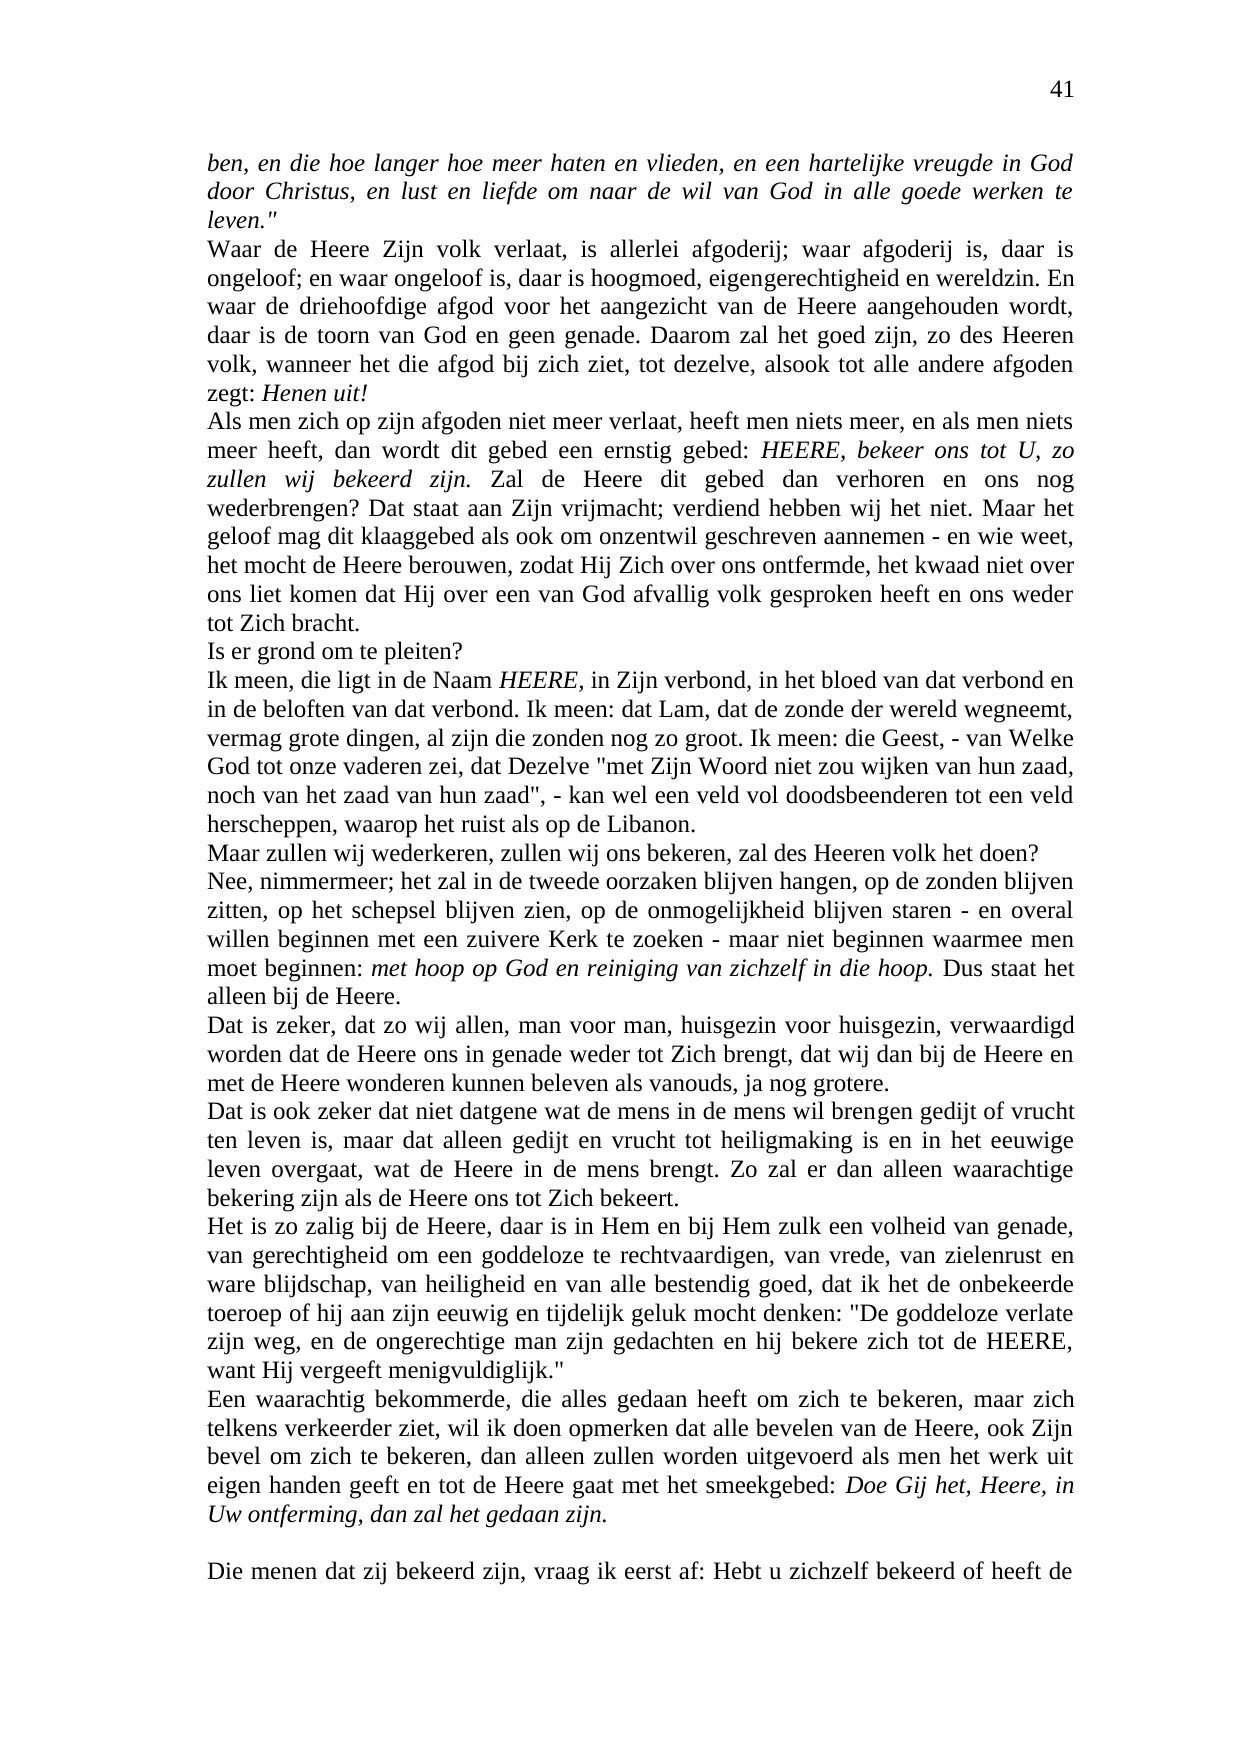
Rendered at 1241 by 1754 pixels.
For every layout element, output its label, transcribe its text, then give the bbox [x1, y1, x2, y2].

text Dat is zeker, dat zo wij allen, man voor man, huisgezin voor huisgezin, verwaardigd worden dat de Heere ons in genade weder tot Zich brengt, dat wij dan bij de Heere en met de Heere wonderen kunnen beleven als vanouds, ja nog grotere. [207, 1010, 1075, 1096]
text Als men zich op zijn afgoden niet meer verlaat, heeft men niets meer, en als men niets meer heeft, dan wordt dit gebed een ernstig gebed: HEERE, bekeer ons tot U, zo zullen wij bekeerd zijn. Zal de Heere dit gebed dan verhoren en ons nog wederbrengen? Dat staat aan Zijn vrijmacht; verdiend hebben wij het niet. Maar het geloof mag dit klaaggebed als ook om onzentwil geschreven aannemen - en wie weet, het mocht de Heere berouwen, zodat Hij Zich over ons ontfermde, het kwaad niet over ons liet komen dat Hij over een van God afvallig volk gesproken heeft en ons weder tot Zich bracht. [207, 406, 1075, 636]
text Een waarachtig bekommerde, die alles gedaan heeft om zich te bekeren, maar zich telkens verkeerder ziet, wil ik doen opmerken dat alle bevelen van de Heere, ook Zijn bevel om zich te bekeren, dan alleen zullen worden uitgevoerd als men het werk uit eigen handen geeft en tot de Heere gaat met het smeekgebed: Doe Gij het, Heere, in Uw ontferming, dan zal het gedaan zijn. [207, 1384, 1075, 1528]
text Dat is ook zeker dat niet datgene wat de mens in de mens wil brengen gedijt of vrucht ten leven is, maar dat alleen gedijt en vrucht tot heiligmaking is en in het eeuwige leven overgaat, wat de Heere in de mens brengt. Zo zal er dan alleen waarachtige bekering zijn als de Heere ons tot Zich bekeert. [207, 1096, 1075, 1211]
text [207, 148, 1075, 234]
text Het is zo zalig bij de Heere, daar is in Hem en bij Hem zulk een volheid van genade, van gerechtigheid om een goddeloze te rechtvaardigen, van vrede, van zielenrust en ware blijdschap, van heiligheid en van alle bestendig goed, dat ik het de onbekeerde toeroep of hij aan zijn eeuwig en tijdelijk geluk mocht denken: "De goddeloze verlate zijn weg, en de ongerechtige man zijn gedachten en hij bekere zich tot de HEERE, want Hij vergeeft menigvuldiglijk." [207, 1211, 1075, 1384]
text Is er grond om te pleiten? [207, 636, 1075, 665]
text Maar zullen wij wederkeren, zullen wij ons bekeren, zal des Heeren volk het doen? [207, 838, 1075, 866]
text Nee, nimmermeer; het zal in de tweede oorzaken blijven hangen, op de zonden blijven zitten, op het schepsel blijven zien, op de onmogelijkheid blijven staren - en overal willen beginnen met een zuivere Kerk te zoeken - maar niet beginnen waarmee men moet beginnen: met hoop op God en reiniging van zichzelf in die hoop. Dus staat het alleen bij de Heere. [207, 866, 1075, 1010]
text Ik meen, die ligt in de Naam HEERE, in Zijn verbond, in het bloed van dat verbond en in de beloften van dat verbond. Ik meen: dat Lam, dat de zonde der wereld wegneemt, vermag grote dingen, al zijn die zonden nog zo groot. Ik meen: die Geest, - van Welke God tot onze vaderen zei, dat Dezelve "met Zijn Woord niet zou wijken van hun zaad, noch van het zaad van hun zaad", - kan wel een veld vol doodsbeenderen tot een veld herscheppen, waarop het ruist als op de Libanon. [207, 665, 1075, 838]
text Waar de Heere Zijn volk verlaat, is allerlei afgoderij; waar afgoderij is, daar is ongeloof; en waar ongeloof is, daar is hoogmoed, eigengerechtigheid en wereldzin. En waar de driehoofdige afgod voor het aangezicht van de Heere aangehouden wordt, daar is de toorn van God en geen genade. Daarom zal het goed zijn, zo des Heeren volk, wanneer het die afgod bij zich ziet, tot dezelve, alsook tot alle andere afgoden zegt: Henen uit! [207, 234, 1075, 406]
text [207, 1556, 1075, 1585]
